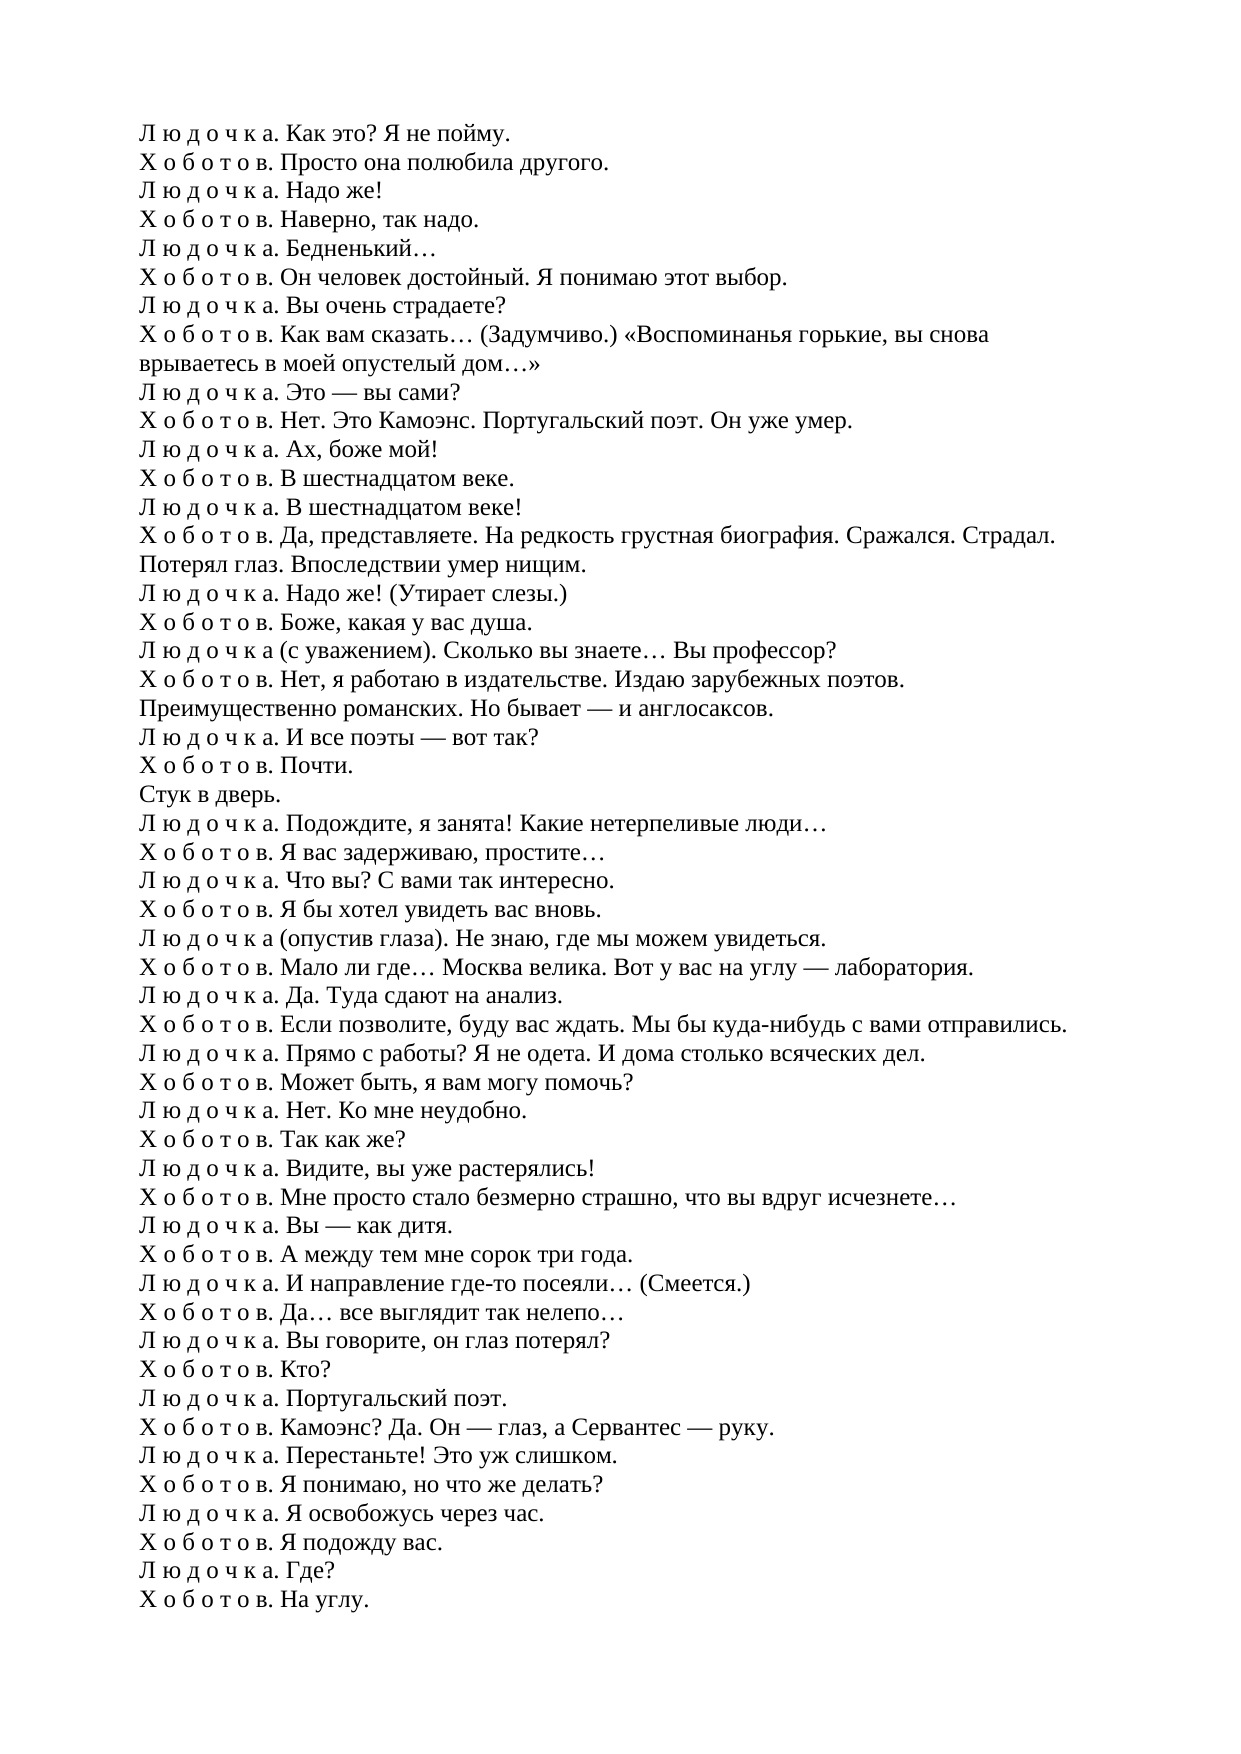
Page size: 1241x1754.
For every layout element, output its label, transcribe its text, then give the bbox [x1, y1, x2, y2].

text Х о б о т о в. Нет. Это Камоэнс. Португальский поэт. Он уже умер. [139, 406, 1101, 434]
text Х о б о т о в. Кто? [139, 1354, 1101, 1383]
text Л ю д о ч к а. Видите, вы уже растерялись! [139, 1153, 1101, 1182]
text Л ю д о ч к а. Португальский поэт. [139, 1383, 1101, 1412]
text Л ю д о ч к а. Вы говорите, он глаз потерял? [139, 1326, 1101, 1354]
text Л ю д о ч к а. Что вы? С вами так интересно. [139, 866, 1101, 894]
text Х о б о т о в. Я понимаю, но что же делать? [139, 1469, 1101, 1498]
text Л ю д о ч к а. Вы — как дитя. [139, 1211, 1101, 1239]
text Х о б о т о в. Может быть, я вам могу помочь? [139, 1067, 1101, 1096]
text Л ю д о ч к а. Подождите, я занята! Какие нетерпеливые люди… [139, 808, 1101, 837]
text Х о б о т о в. Да, представляете. На редкость грустная биография. Сражался. Страдал. Потерял глаз. Впоследствии умер нищим. [139, 521, 1101, 578]
text Л ю д о ч к а. Как это? Я не пойму. [139, 118, 1101, 147]
text Л ю д о ч к а. Перестаньте! Это уж слишком. [139, 1441, 1101, 1469]
text Л ю д о ч к а. Нет. Ко мне неудобно. [139, 1096, 1101, 1124]
text Л ю д о ч к а. Я освобожусь через час. [139, 1498, 1101, 1527]
text Х о б о т о в. Почти. [139, 751, 1101, 779]
text Х о б о т о в. Мне просто стало безмерно страшно, что вы вдруг исчезнете… [139, 1182, 1101, 1211]
text Л ю д о ч к а. Надо же! [139, 176, 1101, 204]
text Х о б о т о в. Да… все выглядит так нелепо… [139, 1297, 1101, 1326]
text Л ю д о ч к а. Где? [139, 1556, 1101, 1584]
text Х о б о т о в. Я бы хотел увидеть вас вновь. [139, 894, 1101, 923]
text Л ю д о ч к а. Это — вы сами? [139, 377, 1101, 406]
text Х о б о т о в. Нет, я работаю в издательстве. Издаю зарубежных поэтов. Преимущественно романских. Но бывает — и англосаксов. [139, 664, 1101, 722]
text Л ю д о ч к а. Да. Туда сдают на анализ. [139, 981, 1101, 1009]
text Х о б о т о в. Я вас задерживаю, простите… [139, 837, 1101, 866]
text Л ю д о ч к а. В шестнадцатом веке! [139, 492, 1101, 521]
text Л ю д о ч к а. Ах, боже мой! [139, 434, 1101, 463]
text Л ю д о ч к а. Прямо с работы? Я не одета. И дома столько всяческих дел. [139, 1038, 1101, 1067]
text Х о б о т о в. В шестнадцатом веке. [139, 463, 1101, 492]
text Х о б о т о в. Если позволите, буду вас ждать. Мы бы куда-нибудь с вами отправились. [139, 1009, 1101, 1038]
text Л ю д о ч к а. И все поэты — вот так? [139, 722, 1101, 751]
text Х о б о т о в. Мало ли где… Москва велика. Вот у вас на углу — лаборатория. [139, 952, 1101, 981]
text Х о б о т о в. На углу. [139, 1584, 1101, 1613]
text Л ю д о ч к а. Надо же! (Утирает слезы.) [139, 578, 1101, 607]
text Л ю д о ч к а. Бедненький… [139, 233, 1101, 262]
text Х о б о т о в. Так как же? [139, 1124, 1101, 1153]
text Х о б о т о в. Боже, какая у вас душа. [139, 607, 1101, 636]
text Х о б о т о в. Камоэнс? Да. Он — глаз, а Сервантес — руку. [139, 1412, 1101, 1441]
text Л ю д о ч к а (опустив глаза). Не знаю, где мы можем увидеться. [139, 923, 1101, 952]
text Х о б о т о в. Наверно, так надо. [139, 204, 1101, 233]
text Л ю д о ч к а. Вы очень страдаете? [139, 291, 1101, 319]
text Х о б о т о в. А между тем мне сорок три года. [139, 1239, 1101, 1268]
text Х о б о т о в. Просто она полюбила другого. [139, 147, 1101, 176]
text Л ю д о ч к а (с уважением). Сколько вы знаете… Вы профессор? [139, 636, 1101, 664]
text Л ю д о ч к а. И направление где-то посеяли… (Смеется.) [139, 1268, 1101, 1297]
text Х о б о т о в. Он человек достойный. Я понимаю этот выбор. [139, 262, 1101, 291]
text Стук в дверь. [139, 779, 1101, 808]
text Х о б о т о в. Как вам сказать… (Задумчиво.) «Воспоминанья горькие, вы снова врываетесь в моей опустелый дом…» [139, 319, 1101, 377]
text Х о б о т о в. Я подожду вас. [139, 1527, 1101, 1556]
